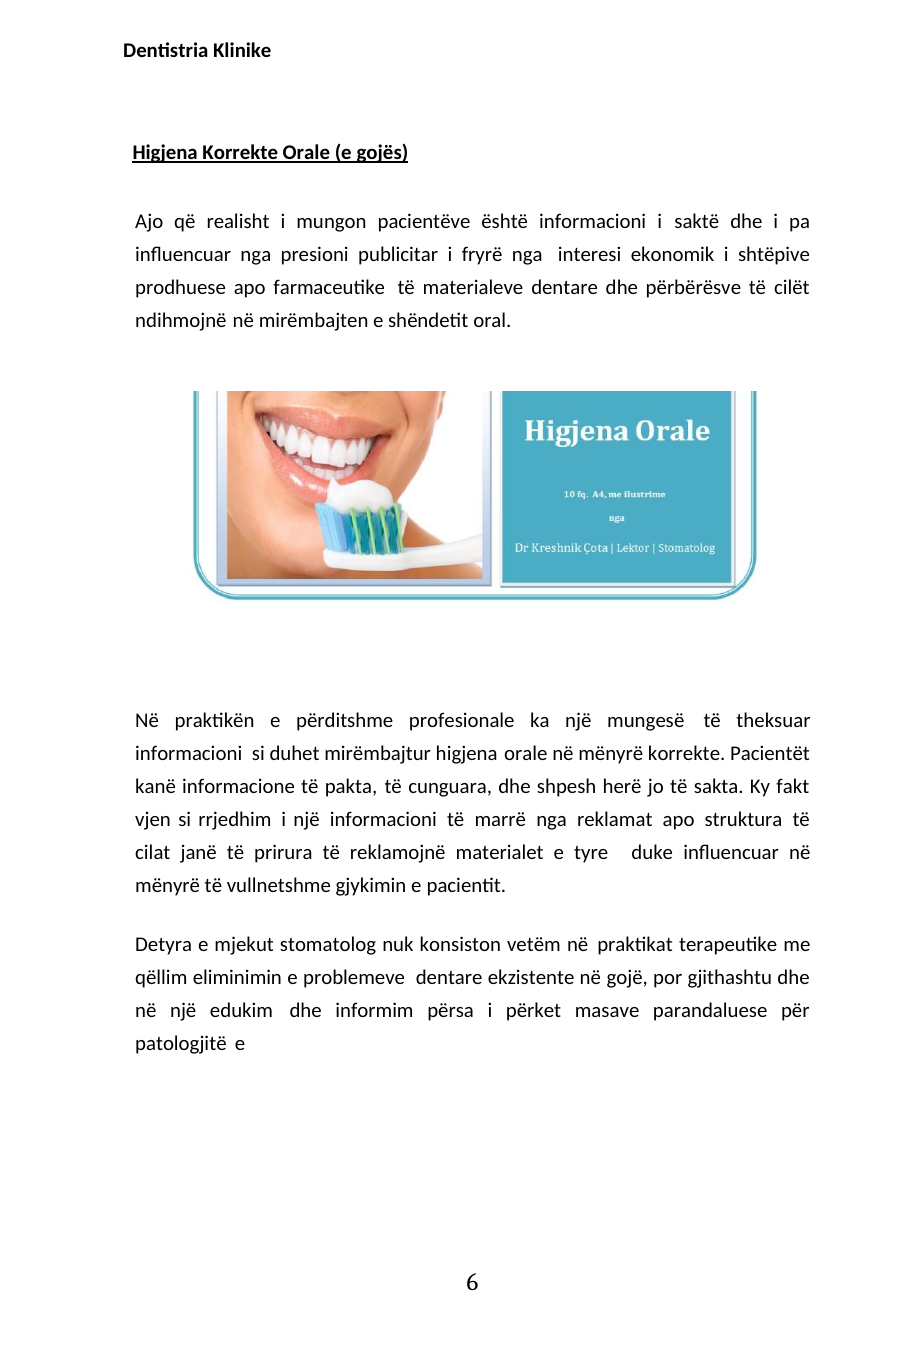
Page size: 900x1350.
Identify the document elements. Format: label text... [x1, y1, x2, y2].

text Dentistria Klinike [123, 37, 668, 63]
picture [190, 391, 760, 608]
text Ajo që realisht i mungon pacientëve është informacioni i saktë dhe i pa influencuar nga presioni publicitar i fryrë nga interesi ekonomik i shtëpive prodhuese apo farmaceutike të materialeve dentare dhe përbërësve të cilët ndihmojnë në mirëmbajten e shëndetit oral. [135, 208, 810, 332]
text Detyra e mjekut stomatolog nuk konsiston vetëm në praktikat terapeutike me qëllim eliminimin e problemeve dentare ekzistente në gojë, por gjithashtu dhe në një edukim dhe informim përsa i përket masave parandaluese për patologjitë e [135, 931, 810, 1056]
subtitle Higjena Korrekte Orale (e gojës) [123, 139, 668, 165]
text Në praktikën e përditshme profesionale ka një mungesë të theksuar informacioni si duhet mirëmbajtur higjena orale në mënyrë korrekte. Pacientët kanë informacione të pakta, të cunguara, dhe shpesh herë jo të sakta. Ky fakt vjen si rrjedhim i një informacioni të marrë nga reklamat apo struktura të cilat janë të prirura të reklamojnë materialet e tyre duke influencuar në mënyrë të vullnetshme gjykimin e pacientit. [135, 707, 810, 898]
